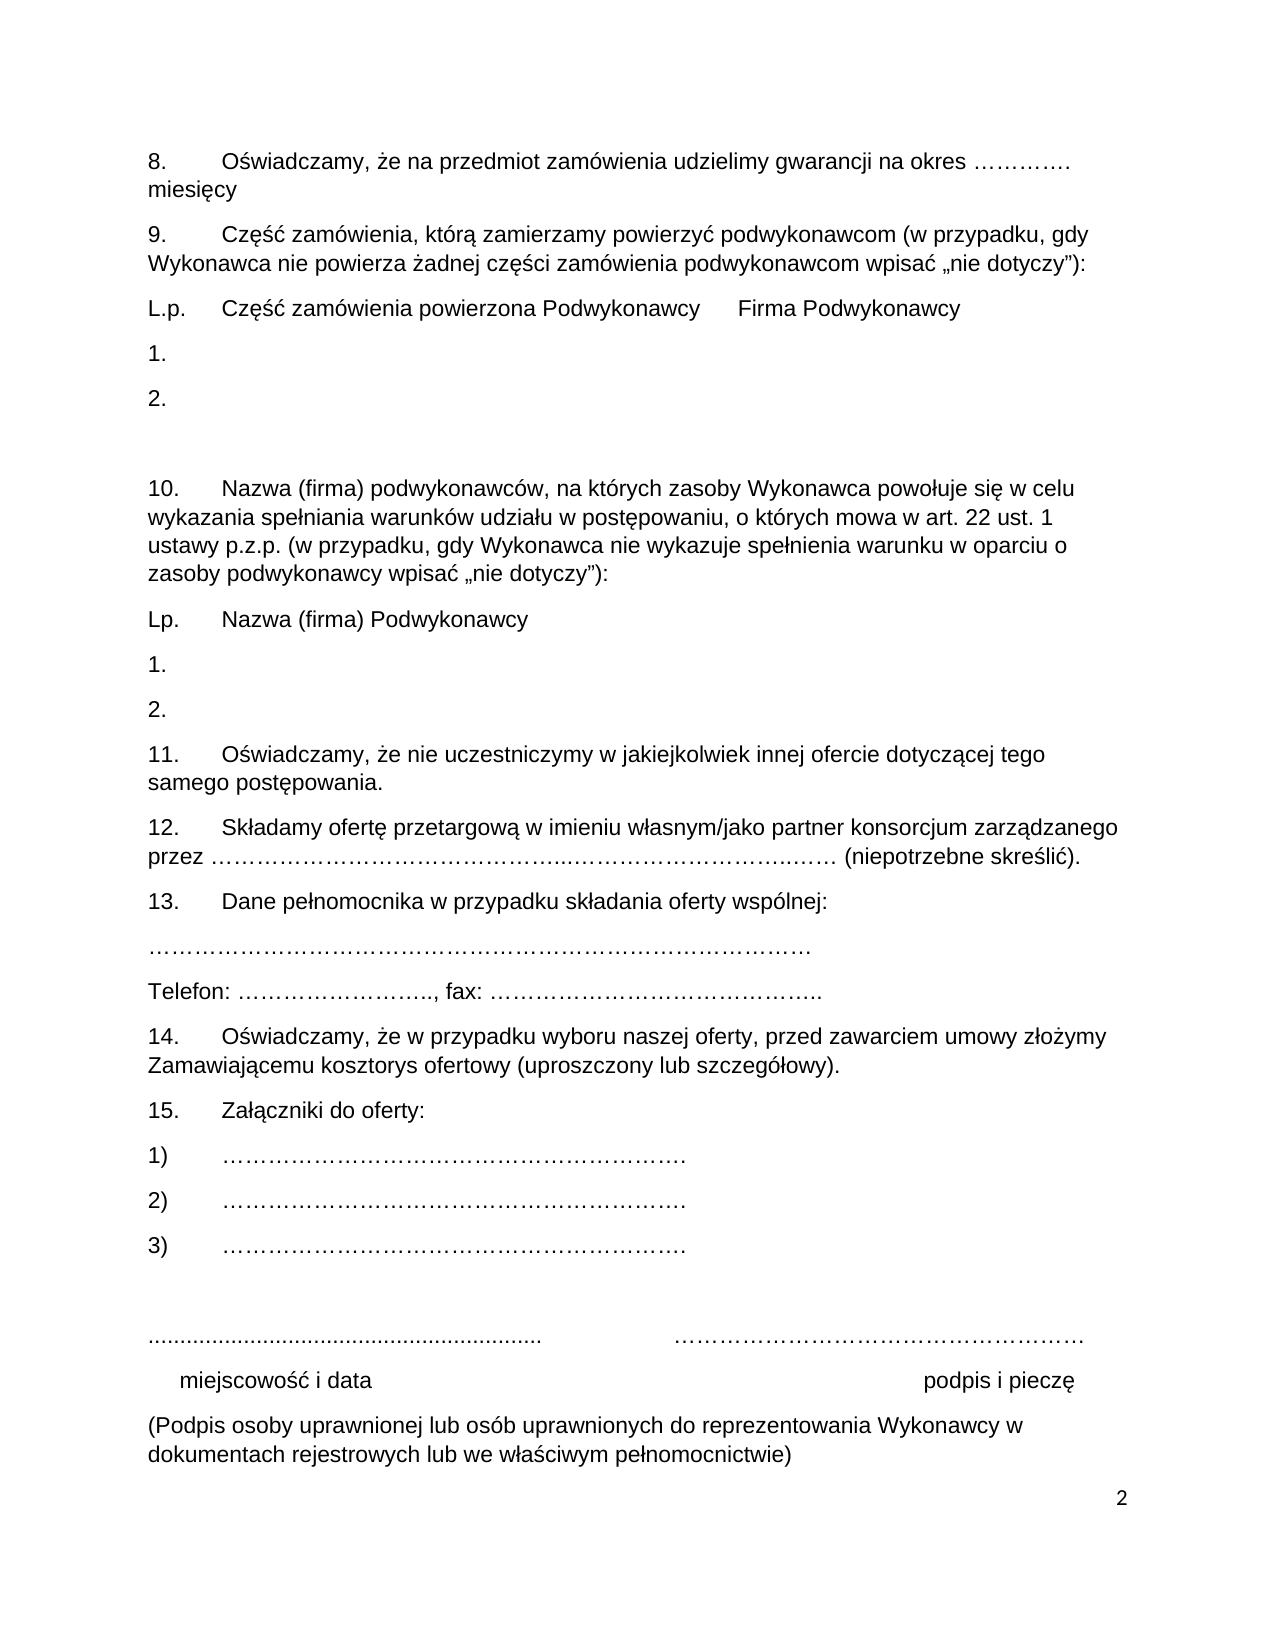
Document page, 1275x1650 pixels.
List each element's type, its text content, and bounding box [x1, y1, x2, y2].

text 12. Składamy ofertę przetargową w imieniu własnym/jako partner konsorcjum zarządzanego przez ………………………………………...………………………..…… (niepotrzebne skreślić). [148, 814, 1127, 869]
text 2. [148, 385, 1127, 411]
text (Podpis osoby uprawnionej lub osób uprawnionych do reprezentowania Wykonawcy w dokumentach rejestrowych lub we właściwym pełnomocnictwie) [148, 1412, 1127, 1467]
text 9. Część zamówienia, którą zamierzamy powierzyć podwykonawcom (w przypadku, gdy Wykonawca nie powierza żadnej części zamówienia podwykonawcom wpisać „nie dotyczy”): [148, 221, 1127, 276]
text L.p. Część zamówienia powierzona Podwykonawcy Firma Podwykonawcy [148, 295, 1127, 321]
text 11. Oświadczamy, że nie uczestniczymy w jakiejkolwiek innej ofercie dotyczącej tego samego postępowania. [148, 741, 1127, 796]
text 2) ……………………………………………………. [148, 1187, 1127, 1213]
text miejscowość i data podpis i pieczę [148, 1367, 1127, 1394]
text 1. [148, 340, 1127, 366]
text 15. Załączniki do oferty: [148, 1097, 1127, 1123]
text 13. Dane pełnomocnika w przypadku składania oferty wspólnej: [148, 888, 1127, 914]
text …………………………………………………………………………… [148, 933, 1127, 959]
text 2. [148, 696, 1127, 722]
text 1) ……………………………………………………. [148, 1142, 1127, 1168]
text 1. [148, 651, 1127, 677]
text Lp. Nazwa (firma) Podwykonawcy [148, 606, 1127, 632]
text .............................................................. ……………………………………………… [148, 1322, 1127, 1349]
text 10. Nazwa (firma) podwykonawców, na których zasoby Wykonawca powołuje się w celu wykazania spełniania warunków udziału w postępowaniu, o których mowa w art. 22 ust. 1 ustawy p.z.p. (w przypadku, gdy Wykonawca nie wykazuje spełnienia warunku w oparciu o zasoby podwykonawcy wpisać „nie dotyczy”): [148, 475, 1127, 587]
text 3) ……………………………………………………. [148, 1232, 1127, 1258]
text Telefon: …………………….., fax: …………………………………….. [148, 978, 1127, 1004]
text 8. Oświadczamy, że na przedmiot zamówienia udzielimy gwarancji na okres …………. miesięcy [148, 148, 1127, 202]
text 14. Oświadczamy, że w przypadku wyboru naszej oferty, przed zawarciem umowy złożymy Zamawiającemu kosztorys ofertowy (uproszczony lub szczegółowy). [148, 1023, 1127, 1078]
